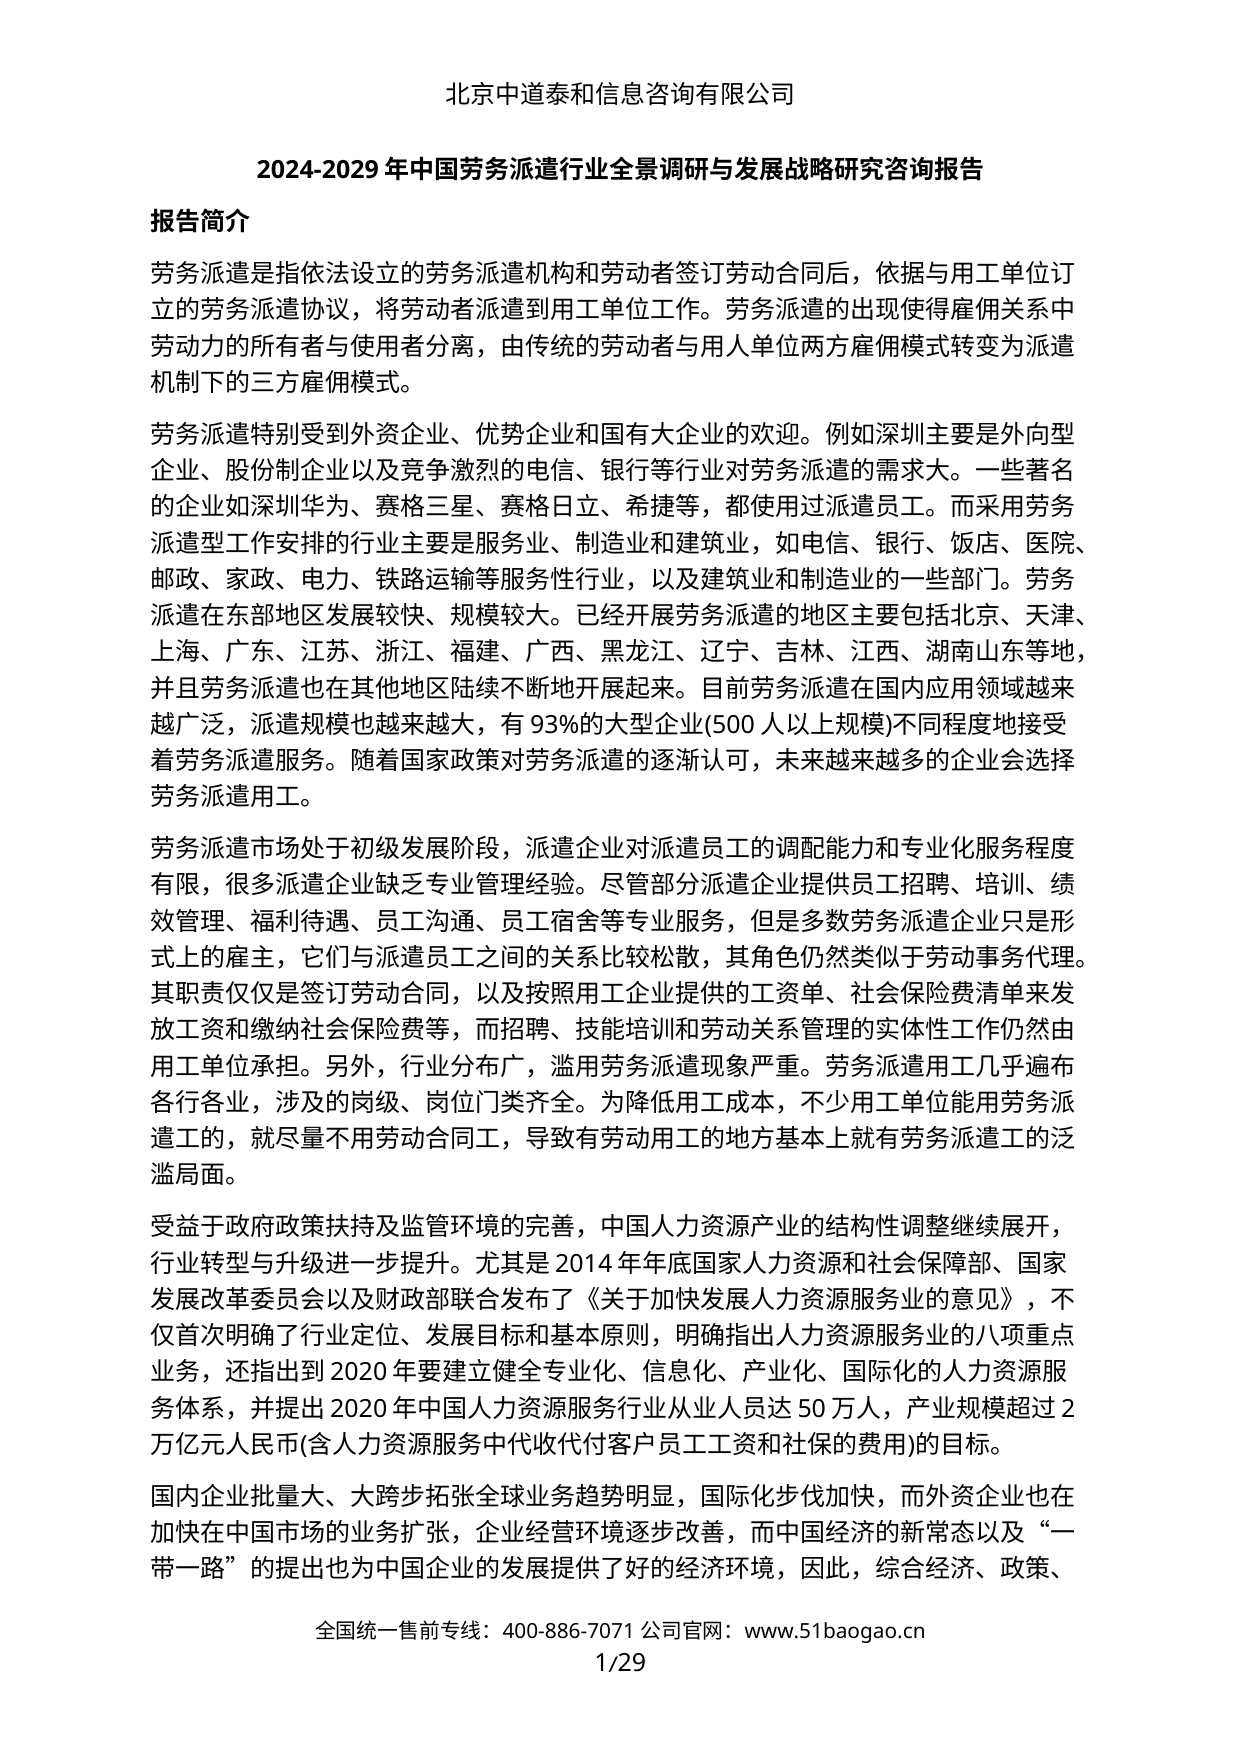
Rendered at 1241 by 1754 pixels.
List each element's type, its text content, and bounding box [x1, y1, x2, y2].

text 受益于政府政策扶持及监管环境的完善，中国人力资源产业的结构性调整继续展开，行业转型与升级进一步提升。尤其是2014年年底国家人力资源和社会保障部、国家发展改革委员会以及财政部联合发布了《关于加快发展人力资源服务业的意见》，不仅首次明确了行业定位、发展目标和基本原则，明确指出人力资源服务业的八项重点业务，还指出到2020年要建立健全专业化、信息化、产业化、国际化的人力资源服务体系，并提出2020年中国人力资源服务行业从业人员达50万人，产业规模超过2万亿元人民币(含人力资源服务中代收代付客户员工工资和社保的费用)的目标。 [150, 1207, 1090, 1461]
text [150, 1476, 1090, 1585]
text 劳务派遣是指依法设立的劳务派遣机构和劳动者签订劳动合同后，依据与用工单位订立的劳务派遣协议，将劳动者派遣到用工单位工作。劳务派遣的出现使得雇佣关系中劳动力的所有者与使用者分离，由传统的劳动者与用人单位两方雇佣模式转变为派遣机制下的三方雇佣模式。 [150, 254, 1090, 399]
text 劳务派遣市场处于初级发展阶段，派遣企业对派遣员工的调配能力和专业化服务程度有限，很多派遣企业缺乏专业管理经验。尽管部分派遣企业提供员工招聘、培训、绩效管理、福利待遇、员工沟通、员工宿舍等专业服务，但是多数劳务派遣企业只是形式上的雇主，它们与派遣员工之间的关系比较松散，其角色仍然类似于劳动事务代理。其职责仅仅是签订劳动合同，以及按照用工企业提供的工资单、社会保险费清单来发放工资和缴纳社会保险费等，而招聘、技能培训和劳动关系管理的实体性工作仍然由用工单位承担。另外，行业分布广，滥用劳务派遣现象严重。劳务派遣用工几乎遍布各行各业，涉及的岗级、岗位门类齐全。为降低用工成本，不少用工单位能用劳务派遣工的，就尽量不用劳动合同工，导致有劳动用工的地方基本上就有劳务派遣工的泛滥局面。 [150, 829, 1090, 1191]
text 劳务派遣特别受到外资企业、优势企业和国有大企业的欢迎。例如深圳主要是外向型企业、股份制企业以及竞争激烈的电信、银行等行业对劳务派遣的需求大。一些著名的企业如深圳华为、赛格三星、赛格日立、希捷等，都使用过派遣员工。而采用劳务派遣型工作安排的行业主要是服务业、制造业和建筑业，如电信、银行、饭店、医院、邮政、家政、电力、铁路运输等服务性行业，以及建筑业和制造业的一些部门。劳务派遣在东部地区发展较快、规模较大。已经开展劳务派遣的地区主要包括北京、天津、上海、广东、江苏、浙江、福建、广西、黑龙江、辽宁、吉林、江西、湖南山东等地，并且劳务派遣也在其他地区陆续不断地开展起来。目前劳务派遣在国内应用领域越来越广泛，派遣规模也越来越大，有93%的大型企业(500人以上规模)不同程度地接受着劳务派遣服务。随着国家政策对劳务派遣的逐渐认可，未来越来越多的企业会选择劳务派遣用工。 [150, 414, 1090, 813]
text 报告简介 [150, 202, 1090, 238]
text 2024-2029年中国劳务派遣行业全景调研与发展战略研究咨询报告 [150, 150, 1090, 186]
